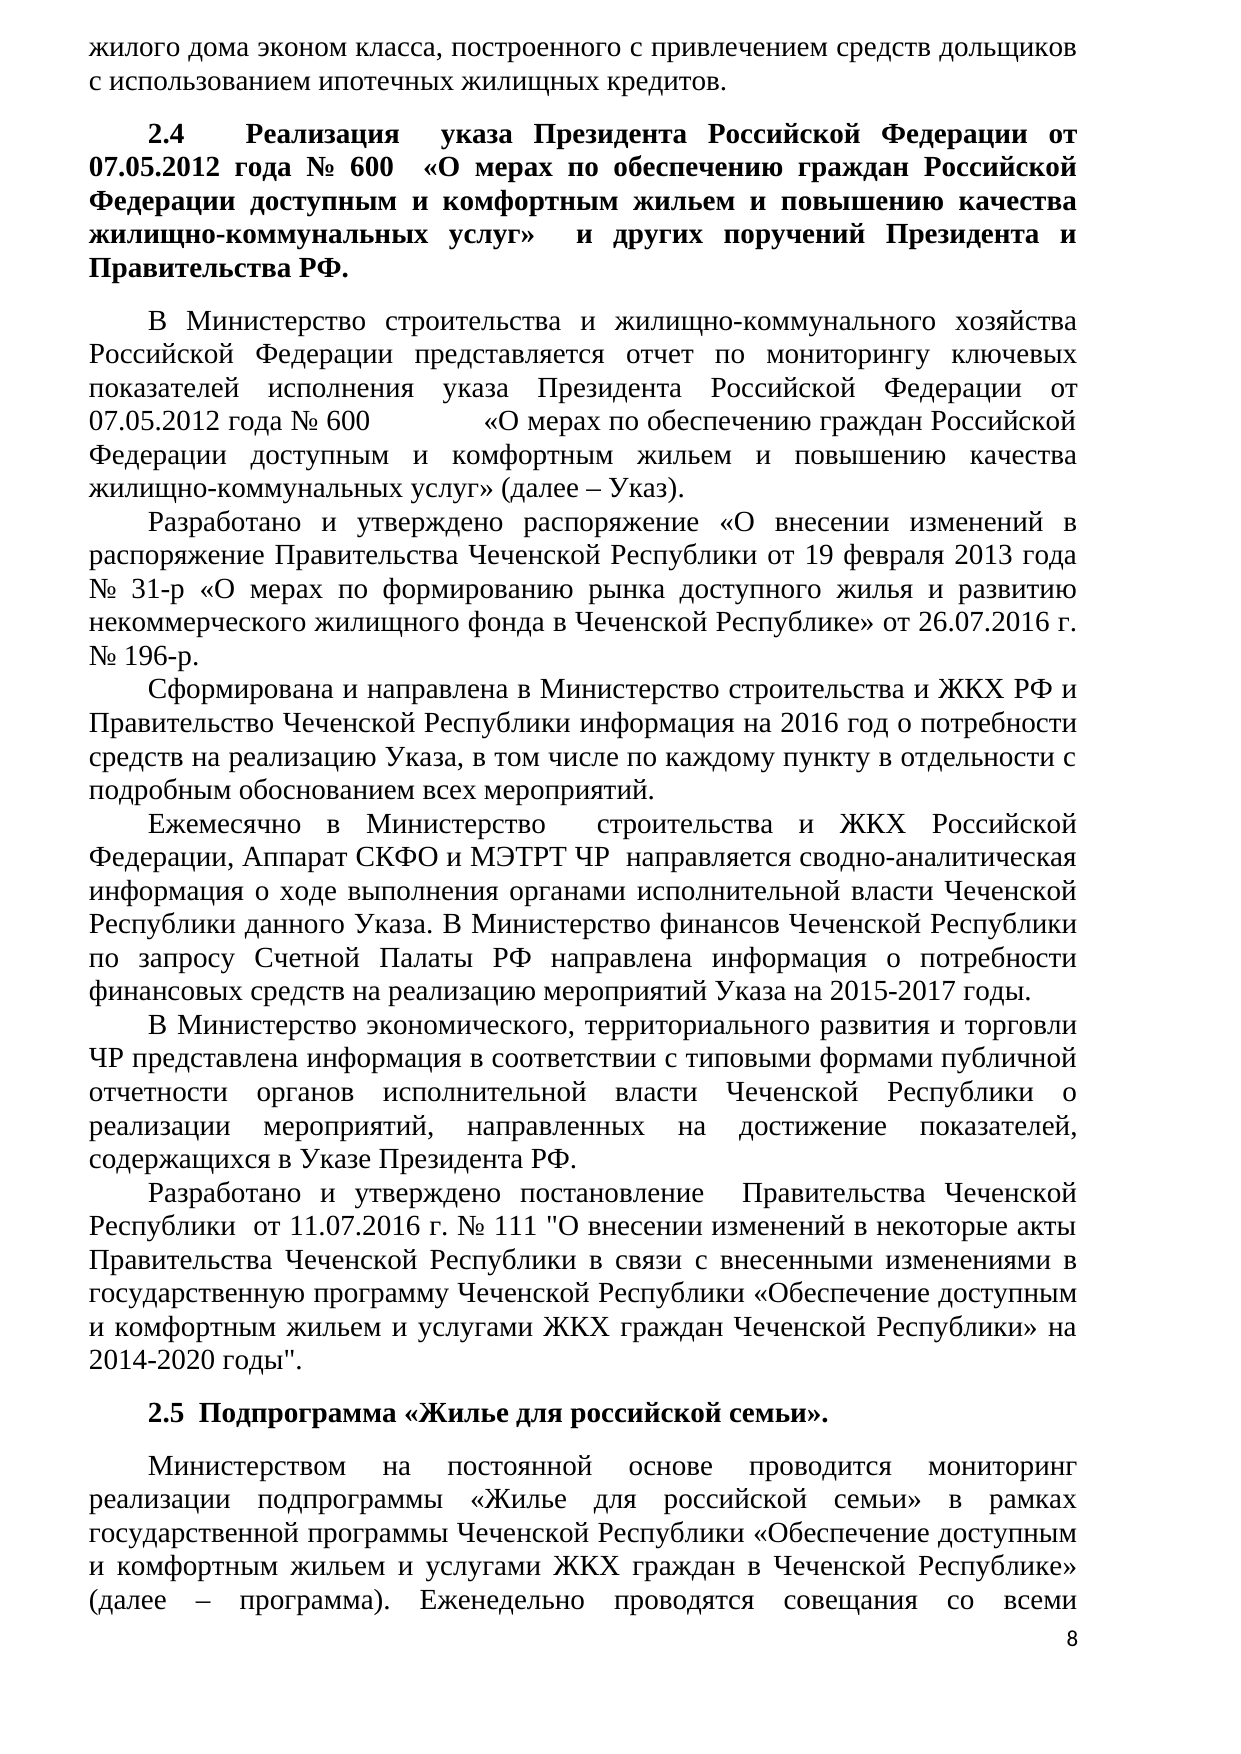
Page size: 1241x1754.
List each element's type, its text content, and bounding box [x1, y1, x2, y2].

text В Министерство экономического, территориального развития и торговли ЧР представлена информация в соответствии с типовыми формами публичной отчетности органов исполнительной власти Чеченской Республики о реализации мероприятий, направленных на достижение показателей, содержащихся в Указе Президента РФ. [89, 1007, 1078, 1175]
text Разработано и утверждено постановление Правительства Чеченской Республики от 11.07.2016 г. № 111 "О внесении изменений в некоторые акты Правительства Чеченской Республики в связи с внесенными изменениями в государственную программу Чеченской Республики «Обеспечение доступным и комфортным жильем и услугами ЖКХ граждан Чеченской Республики» на 2014-2020 годы". [89, 1175, 1078, 1376]
text Разработано и утверждено распоряжение «О внесении изменений в распоряжение Правительства Чеченской Республики от 19 февраля 2013 года № 31-р «О мерах по формированию рынка доступного жилья и развитию некоммерческого жилищного фонда в Чеченской Республике» от 26.07.2016 г. № 196-р. [89, 504, 1078, 672]
text Сформирована и направлена в Министерство строительства и ЖКХ РФ и Правительство Чеченской Республики информация на 2016 год о потребности средств на реализацию Указа, в том числе по каждому пункту в отдельности с подробным обоснованием всех мероприятий. [89, 672, 1078, 806]
text 2.4 Реализация указа Президента Российской Федерации от 07.05.2012 года № 600 «О мерах по обеспечению граждан Российской Федерации доступным и комфортным жильем и повышению качества жилищно-коммунальных услуг» и других поручений Президента и Правительства РФ. [89, 116, 1078, 283]
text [89, 1448, 1078, 1616]
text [89, 29, 1078, 97]
text Ежемесячно в Министерство строительства и ЖКХ Российской Федерации, Аппарат СКФО и МЭТРТ ЧР направляется сводно-аналитическая информация о ходе выполнения органами исполнительной власти Чеченской Республики данного Указа. В Министерство финансов Чеченской Республики по запросу Счетной Палаты РФ направлена информация о потребности финансовых средств на реализацию мероприятий Указа на 2015-2017 годы. [89, 806, 1078, 1007]
text В Министерство строительства и жилищно-коммунального хозяйства Российской Федерации представляется отчет по мониторингу ключевых показателей исполнения указа Президента Российской Федерации от 07.05.2012 года № 600 «О мерах по обеспечению граждан Российской Федерации доступным и комфортным жильем и повышению качества жилищно-коммунальных услуг» (далее – Указ). [89, 303, 1078, 504]
text 2.5 Подпрограмма «Жилье для российской семьи». [89, 1395, 1078, 1429]
